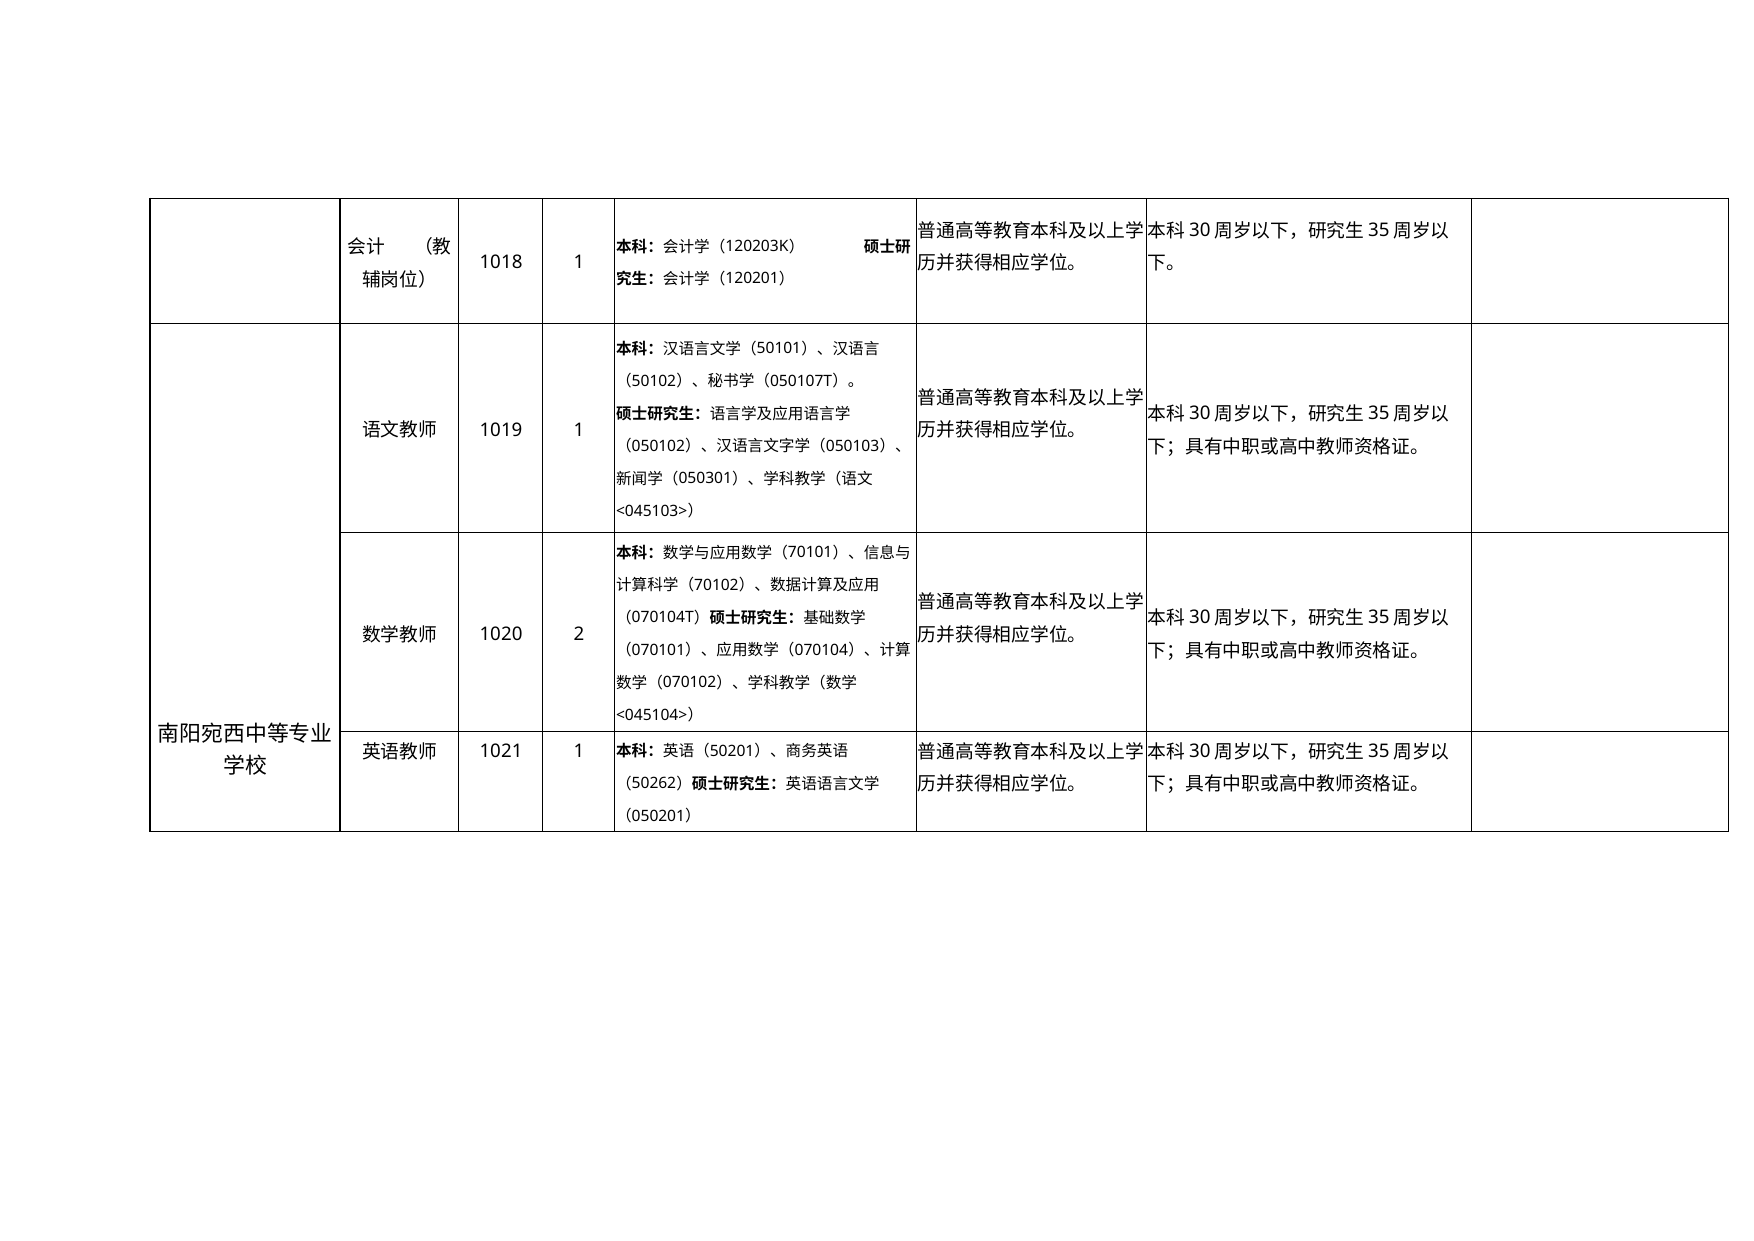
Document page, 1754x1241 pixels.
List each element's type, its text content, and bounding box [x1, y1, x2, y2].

table_cell 本科：会计学（120203K） 硕士研究生：会计学（120201） [615, 199, 916, 323]
table_cell 1 [543, 199, 614, 323]
table_cell 本科30周岁以下，研究生35周岁以下；具有中职或高中教师资格证。 [1147, 732, 1471, 831]
table_cell [1472, 324, 1728, 532]
table_cell 普通高等教育本科及以上学历并获得相应学位。 [917, 732, 1146, 831]
table_cell 普通高等教育本科及以上学历并获得相应学位。 [917, 533, 1146, 731]
table_cell 1018 [459, 199, 542, 323]
table_cell 本科：数学与应用数学（70101）、信息与计算科学（70102）、数据计算及应用（070104T）硕士研究生：基础数学（070101）、应用数学（070104）、计算数学（070102）、学科教学（数学<045104>） [615, 533, 916, 731]
table_cell 1020 [459, 533, 542, 731]
table_cell 1019 [459, 324, 542, 532]
table_cell [1472, 199, 1728, 323]
table_cell 语文教师 [341, 324, 458, 532]
table_cell 1 [543, 324, 614, 532]
table_cell 2 [543, 533, 614, 731]
table_cell 数学教师 [341, 533, 458, 731]
table_cell 本科30周岁以下，研究生35周岁以下。 [1147, 199, 1471, 323]
table_cell 普通高等教育本科及以上学历并获得相应学位。 [917, 324, 1146, 532]
table_cell 英语教师 [341, 732, 458, 831]
table_cell [1472, 533, 1728, 731]
table_cell 1 [543, 732, 614, 831]
table_cell 南阳宛西中等专业学校 南阳宛西中等专业 学校 [151, 324, 339, 831]
table_cell 本科30周岁以下，研究生35周岁以下；具有中职或高中教师资格证。 [1147, 533, 1471, 731]
table_cell [1472, 732, 1728, 831]
table_cell 1021 [459, 732, 542, 831]
table_cell 会计 （教辅岗位） [341, 199, 458, 323]
table_cell 本科：汉语言文学（50101）、汉语言（50102）、秘书学（050107T）。 硕士研究生：语言学及应用语言学（050102）、汉语言文字学（050103）、新闻学（050301）、学科教学（语文<045103>） [615, 324, 916, 532]
table_cell 本科：英语（50201）、商务英语（50262）硕士研究生：英语语言文学（050201） [615, 732, 916, 831]
table_cell 本科30周岁以下，研究生35周岁以下；具有中职或高中教师资格证。 [1147, 324, 1471, 532]
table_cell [917, 199, 1146, 323]
